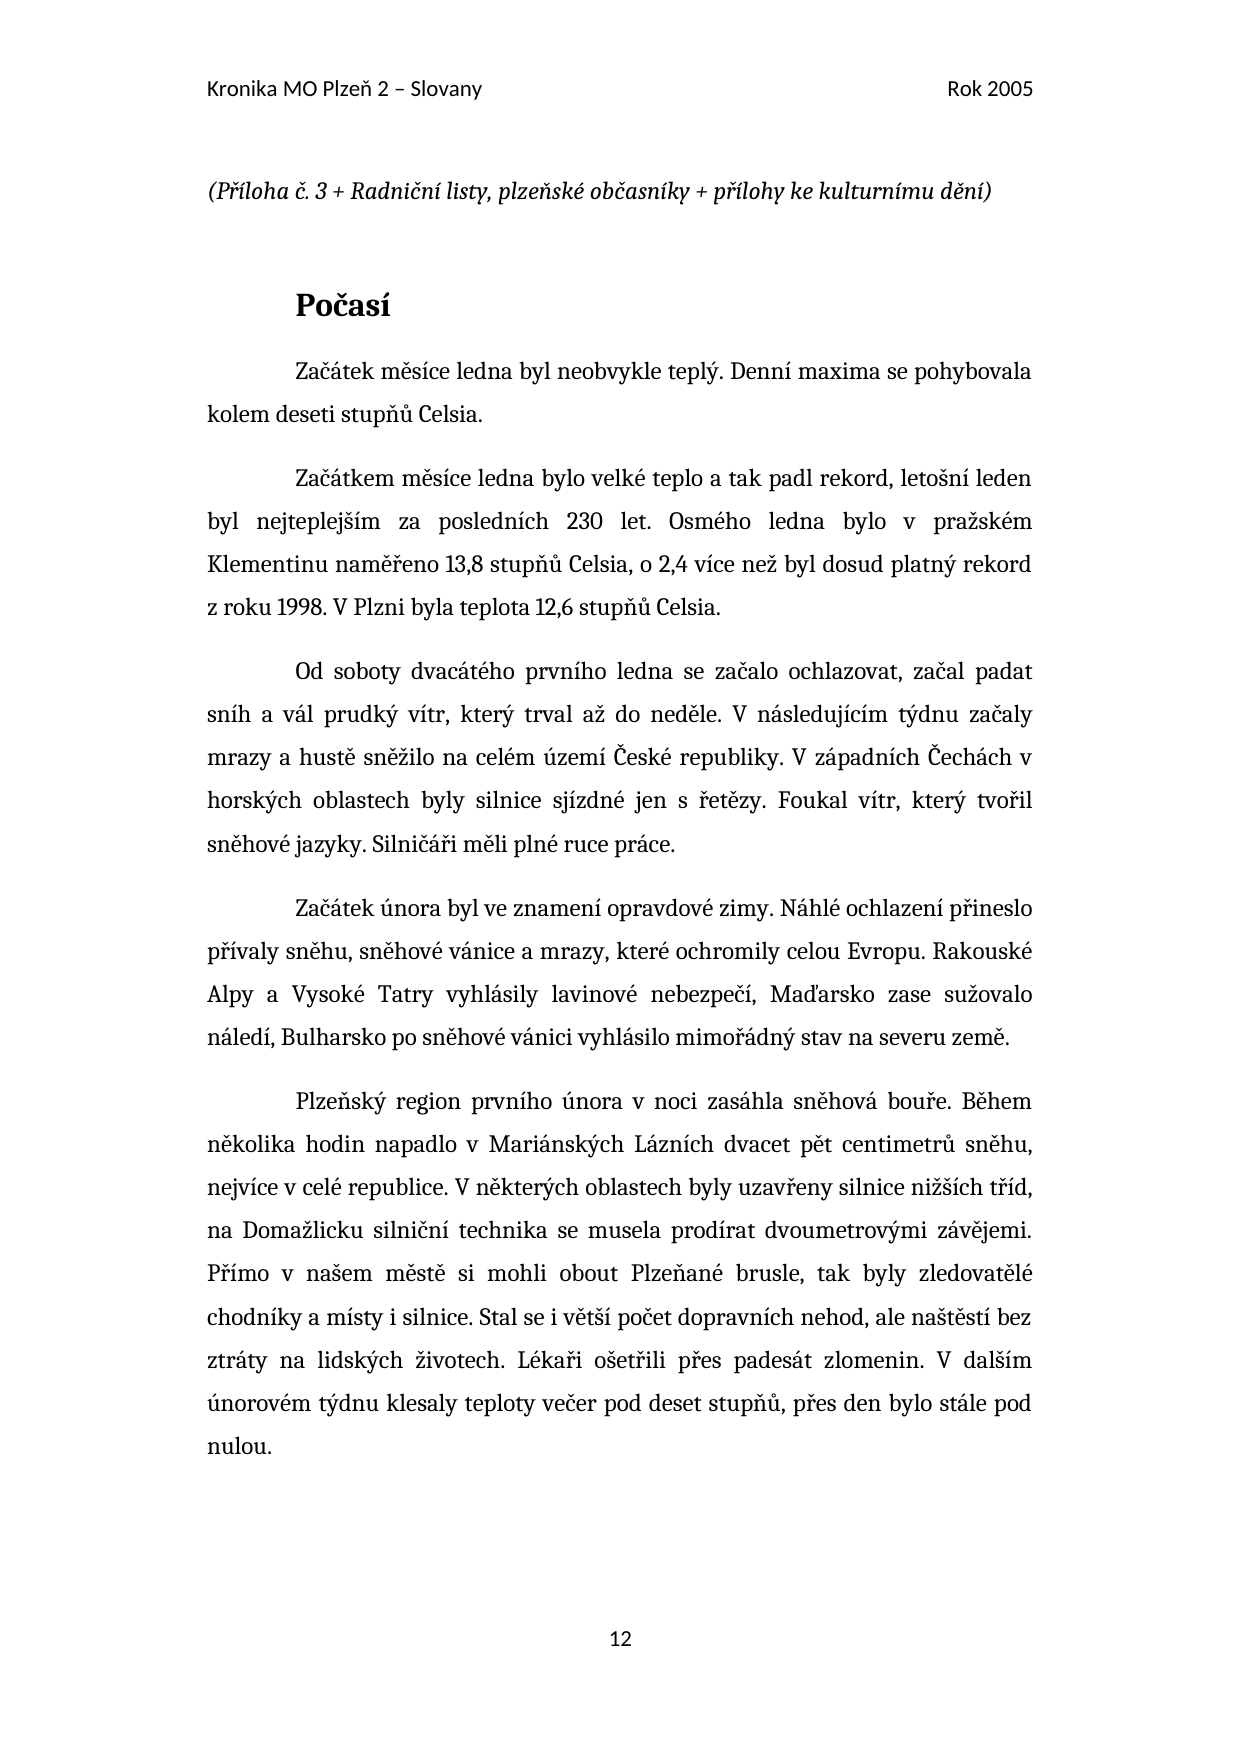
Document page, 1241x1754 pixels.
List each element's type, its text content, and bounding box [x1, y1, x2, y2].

text Od soboty dvacátého prvního ledna se začalo ochlazovat, začal padat sníh a vál prudký vítr, který trval až do neděle. V následujícím týdnu začaly mrazy a hustě sněžilo na celém území České republiky. V západních Čechách v horských oblastech byly silnice sjízdné jen s řetězy. Foukal vítr, který tvořil sněhové jazyky. Silničáři měli plné ruce práce. [207, 657, 1033, 858]
text Začátkem měsíce ledna bylo velké teplo a tak padl rekord, letošní leden byl nejteplejším za posledních 230 let. Osmého ledna bylo v pražském Klementinu naměřeno 13,8 stupňů Celsia, o 2,4 více než byl dosud platný rekord z roku 1998. V Plzni byla teplota 12,6 stupňů Celsia. [207, 464, 1033, 622]
text Počasí [207, 287, 1033, 325]
text (Příloha č. 3 + Radniční listy, plzeňské občasníky + přílohy ke kulturnímu dění) [207, 177, 1033, 206]
text Plzeňský region prvního února v noci zasáhla sněhová bouře. Během několika hodin napadlo v Mariánských Lázních dvacet pět centimetrů sněhu, nejvíce v celé republice. V některých oblastech byly uzavřeny silnice nižších tříd, na Domažlicku silniční technika se musela prodírat dvoumetrovými závějemi. Přímo v našem městě si mohli obout Plzeňané brusle, tak byly zledovatělé chodníky a místy i silnice. Stal se i větší počet dopravních nehod, ale naštěstí bez ztráty na lidských životech. Lékaři ošetřili přes padesát zlomenin. V dalším únorovém týdnu klesaly teploty večer pod deset stupňů, přes den bylo stále pod nulou. [207, 1087, 1033, 1461]
text Začátek měsíce ledna byl neobvykle teplý. Denní maxima se pohybovala kolem deseti stupňů Celsia. [207, 357, 1033, 428]
text Začátek února byl ve znamení opravdové zimy. Náhlé ochlazení přineslo přívaly sněhu, sněhové vánice a mrazy, které ochromily celou Evropu. Rakouské Alpy a Vysoké Tatry vyhlásily lavinové nebezpečí, Maďarsko zase sužovalo náledí, Bulharsko po sněhové vánici vyhlásilo mimořádný stav na severu země. [207, 893, 1033, 1052]
